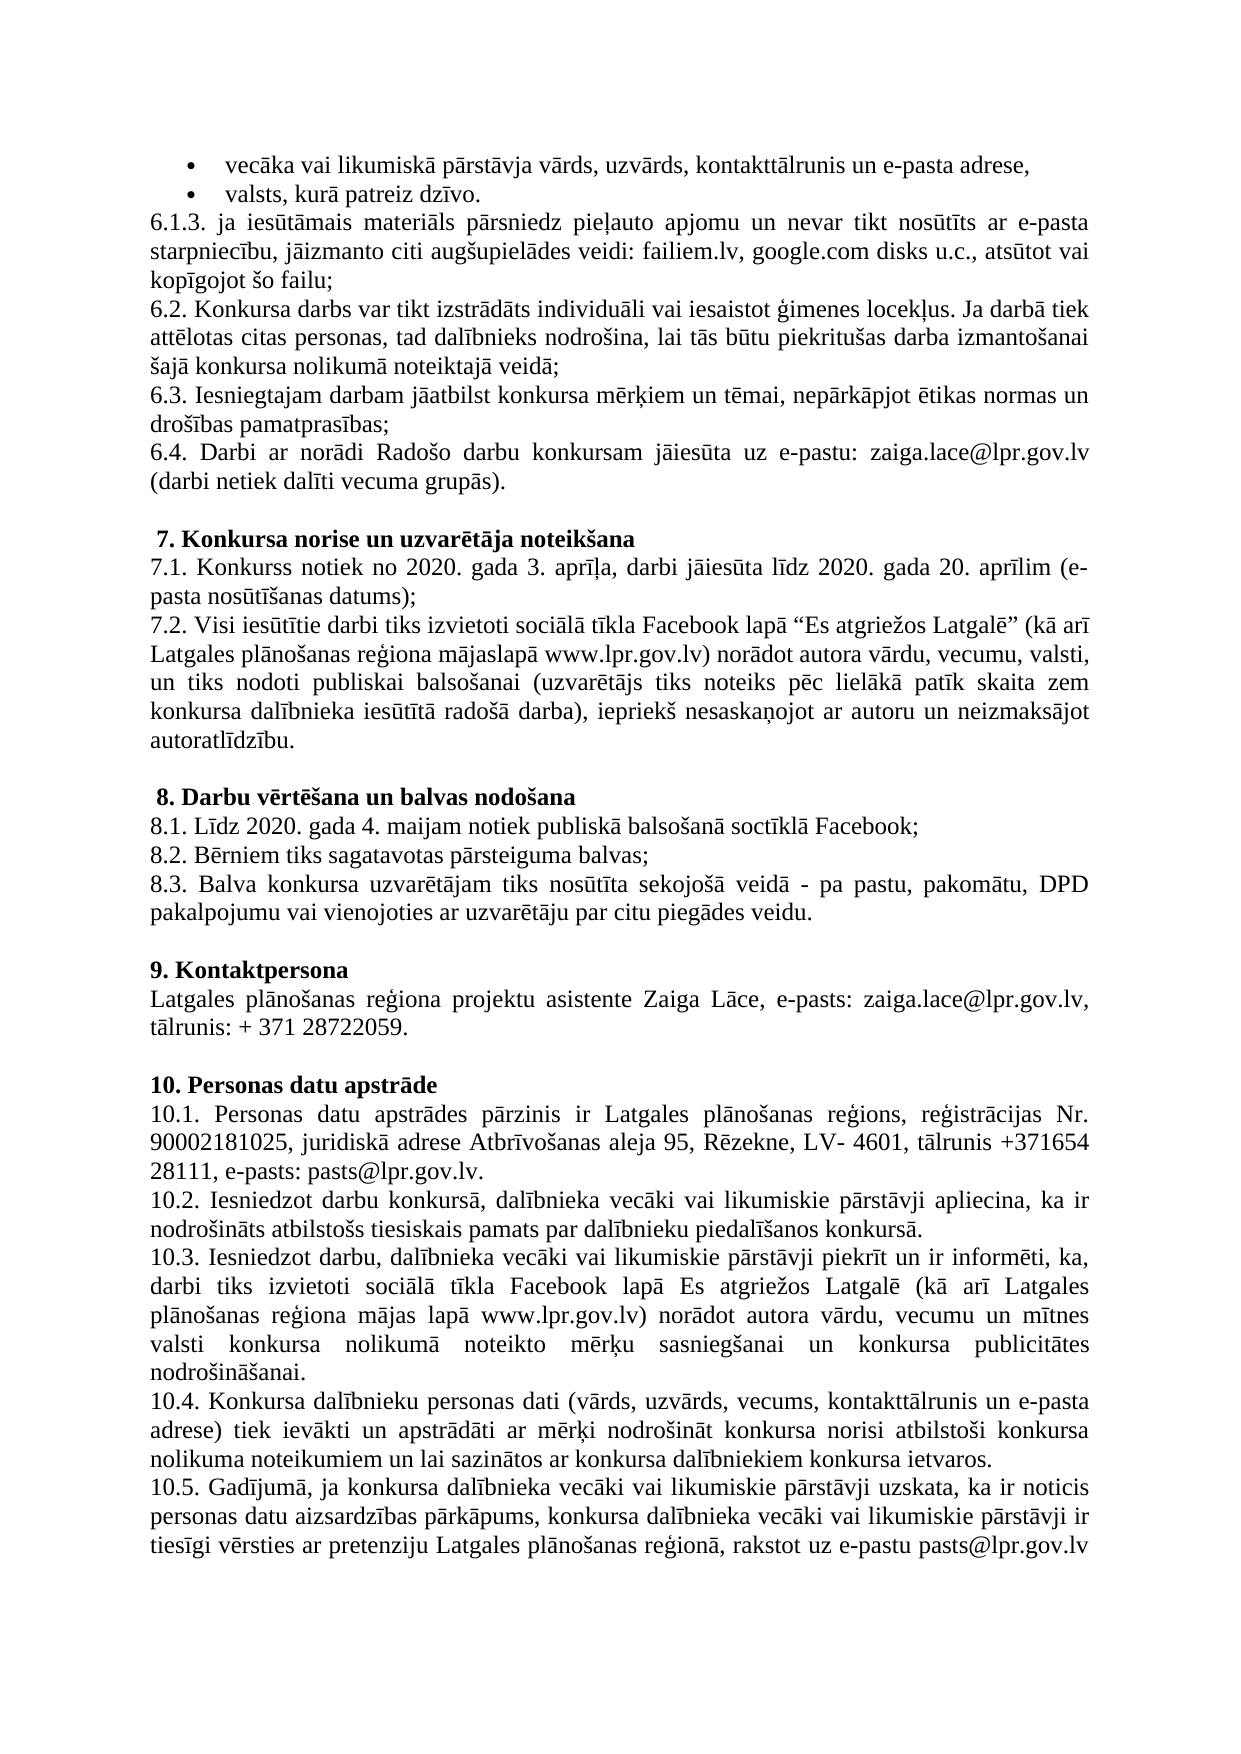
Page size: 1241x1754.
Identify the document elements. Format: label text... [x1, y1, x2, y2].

text 8. Darbu vērtēšana un balvas nodošana [150, 782, 1090, 811]
text Latgales plānošanas reģiona projektu asistente Zaiga Lāce, e-pasts: zaiga.lace@lpr.gov.lv, tālrunis: + 371 28722059. [150, 984, 1090, 1041]
text 10.1. Personas datu apstrādes pārzinis ir Latgales plānošanas reģions, reģistrācijas Nr. 90002181025, juridiskā adrese Atbrīvošanas aleja 95, Rēzekne, LV- 4601, tālrunis +371654 28111, e-pasts: pasts@lpr.gov.lv. [150, 1099, 1090, 1185]
text 6.4. Darbi ar norādi Radošo darbu konkursam jāiesūta uz e-pastu: zaiga.lace@lpr.gov.lv (darbi netiek dalīti vecuma grupās). [150, 437, 1090, 495]
text 7.1. Konkurss notiek no 2020. gada 3. aprīļa, darbi jāiesūta līdz 2020. gada 20. aprīlim (e-pasta nosūtīšanas datums); [150, 552, 1090, 610]
text 7.2. Visi iesūtītie darbi tiks izvietoti sociālā tīkla Facebook lapā “Es atgriežos Latgalē” (kā arī Latgales plānošanas reģiona mājaslapā www.lpr.gov.lv) norādot autora vārdu, vecumu, valsti, un tiks nodoti publiskai balsošanai (uzvarētājs tiks noteiks pēc lielākā patīk skaita zem konkursa dalībnieka iesūtītā radošā darba), iepriekš nesaskaņojot ar autoru un neizmaksājot autoratlīdzību. [150, 610, 1090, 754]
list valsts, kurā patreiz dzīvo. [187, 179, 1090, 207]
text 8.2. Bērniem tiks sagatavotas pārsteiguma balvas; [150, 840, 1090, 869]
list vecāka vai likumiskā pārstāvja vārds, uzvārds, kontakttālrunis un e-pasta adrese, [187, 150, 1090, 179]
text 6.3. Iesniegtajam darbam jāatbilst konkursa mērķiem un tēmai, nepārkāpjot ētikas normas un drošības pamatprasības; [150, 380, 1090, 437]
text 6.2. Konkursa darbs var tikt izstrādāts individuāli vai iesaistot ģimenes locekļus. Ja darbā tiek attēlotas citas personas, tad dalībnieks nodrošina, lai tās būtu piekritušas darba izmantošanai šajā konkursa nolikumā noteiktajā veidā; [150, 294, 1090, 380]
text 10.2. Iesniedzot darbu konkursā, dalībnieka vecāki vai likumiskie pārstāvji apliecina, ka ir nodrošināts atbilstošs tiesiskais pamats par dalībnieku piedalīšanos konkursā. [150, 1185, 1090, 1242]
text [150, 1472, 1090, 1559]
text 10.4. Konkursa dalībnieku personas dati (vārds, uzvārds, vecums, kontakttālrunis un e-pasta adrese) tiek ievākti un apstrādāti ar mērķi nodrošināt konkursa norisi atbilstoši konkursa nolikuma noteikumiem un lai sazinātos ar konkursa dalībniekiem konkursa ietvaros. [150, 1386, 1090, 1472]
text 8.3. Balva konkursa uzvarētājam tiks nosūtīta sekojošā veidā - pa pastu, pakomātu, DPD pakalpojumu vai vienojoties ar uzvarētāju par citu piegādes veidu. [150, 869, 1090, 926]
text 10. Personas datu apstrāde [150, 1070, 1090, 1099]
text 7. Konkursa norise un uzvarētāja noteikšana [150, 524, 1090, 552]
text 8.1. Līdz 2020. gada 4. maijam notiek publiskā balsošanā soctīklā Facebook; [150, 811, 1090, 840]
text 9. Kontaktpersona [150, 955, 1090, 984]
text 6.1.3. ja iesūtāmais materiāls pārsniedz pieļauto apjomu un nevar tikt nosūtīts ar e-pasta starpniecību, jāizmanto citi augšupielādes veidi: failiem.lv, google.com disks u.c., atsūtot vai kopīgojot šo failu; [150, 207, 1090, 294]
text 10.3. Iesniedzot darbu, dalībnieka vecāki vai likumiskie pārstāvji piekrīt un ir informēti, ka, darbi tiks izvietoti sociālā tīkla Facebook lapā Es atgriežos Latgalē (kā arī Latgales plānošanas reģiona mājas lapā www.lpr.gov.lv) norādot autora vārdu, vecumu un mītnes valsti konkursa nolikumā noteikto mērķu sasniegšanai un konkursa publicitātes nodrošināšanai. [150, 1242, 1090, 1386]
